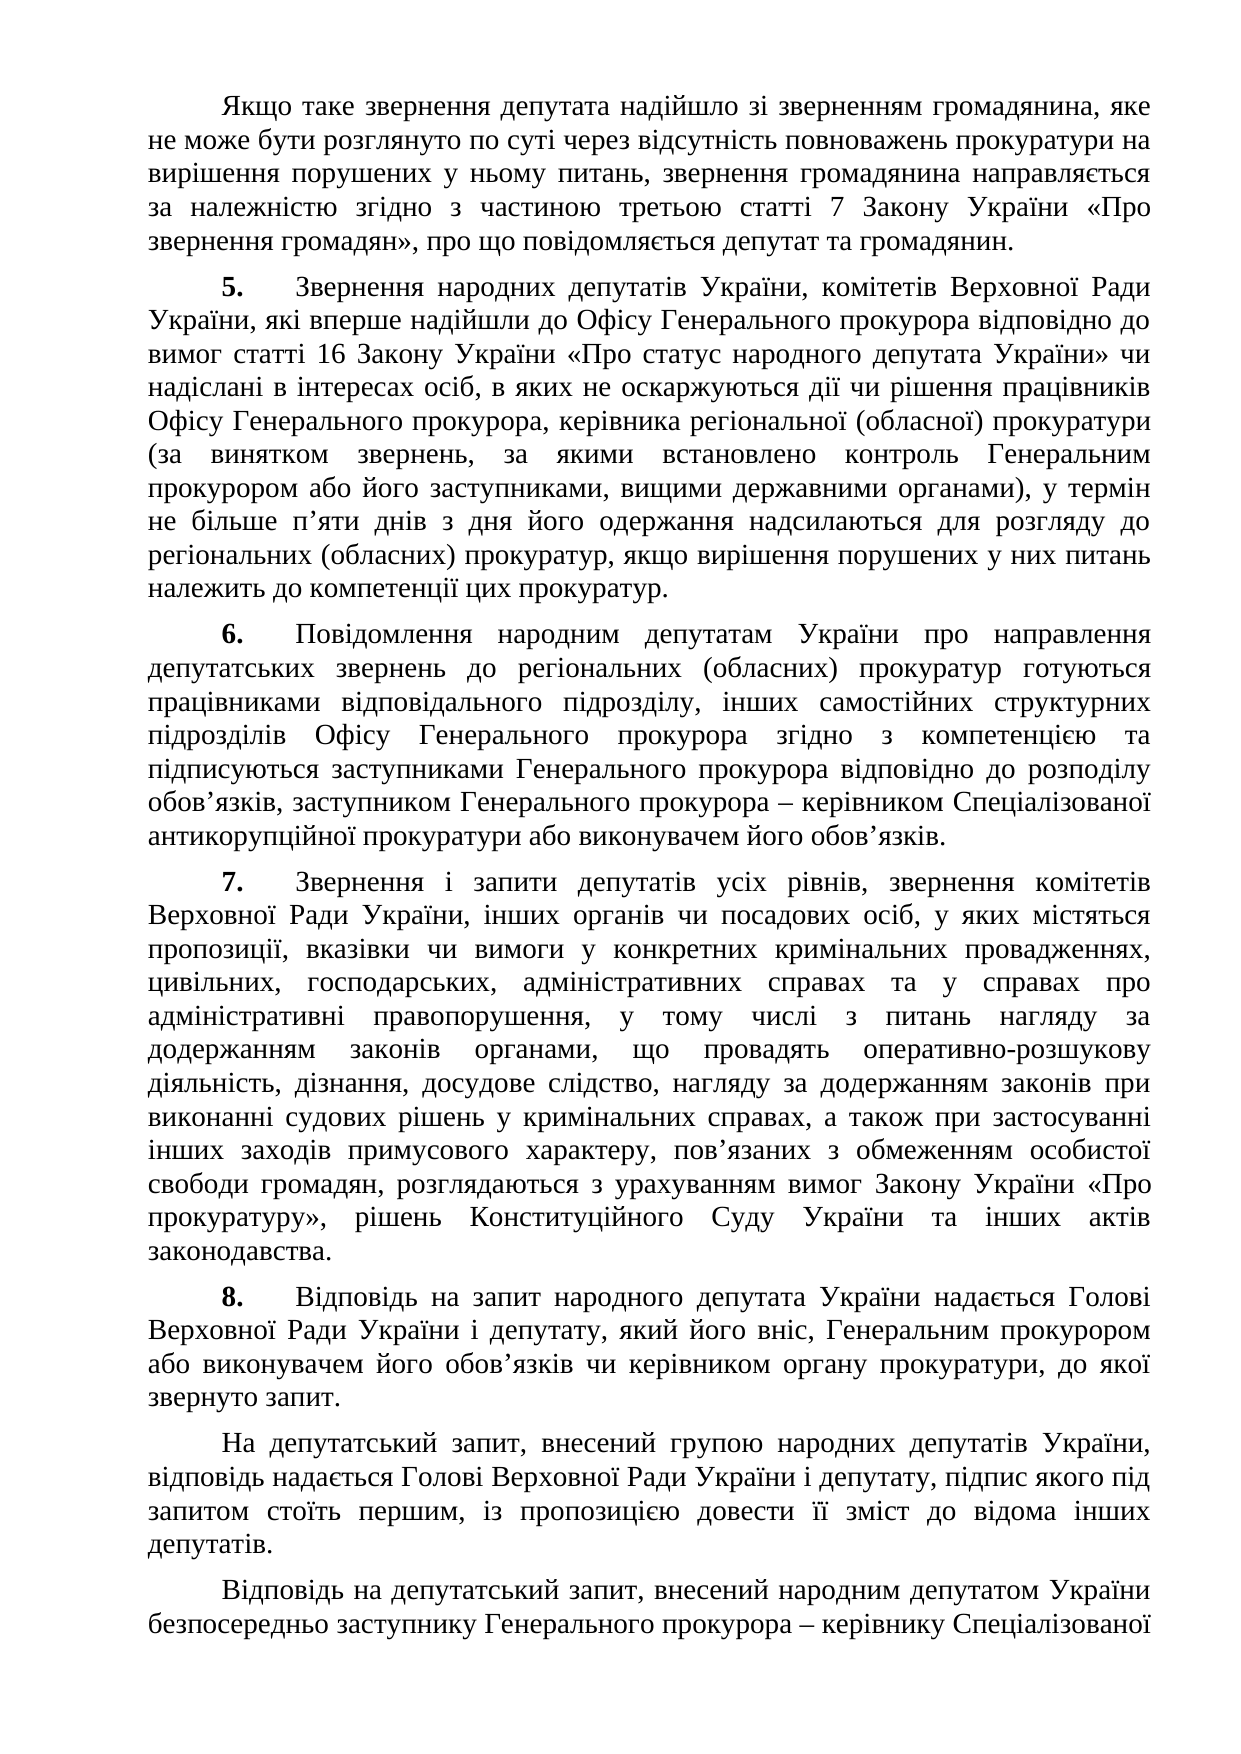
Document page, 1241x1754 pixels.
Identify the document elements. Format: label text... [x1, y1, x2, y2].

text 8. Відповідь на запит народного депутата України надається Голові Верховної Ради України і депутату, який його вніс, Генеральним прокурором або виконувачем його обов’язків чи керівником органу прокуратури, до якої звернуто запит. [148, 1279, 1152, 1413]
text 6. Повідомлення народним депутатам України про направлення депутатських звернень до регіональних (обласних) прокуратур готуються працівниками відповідального підрозділу, інших самостійних структурних підрозділів Офісу Генерального прокурора згідно з компетенцією та підписуються заступниками Генерального прокурора відповідно до розподілу обов’язків, заступником Генерального прокурора – керівником Спеціалізованої антикорупційної прокуратури або виконувачем його обов’язків. [148, 617, 1152, 851]
text 5. Звернення народних депутатів України, комітетів Верховної Ради України, які вперше надійшли до Офісу Генерального прокурора відповідно до вимог статті 16 Закону України «Про статус народного депутата України» чи надіслані в інтересах осіб, в яких не оскаржуються дії чи рішення працівників Офісу Генерального прокурора, керівника регіональної (обласної) прокуратури (за винятком звернень, за якими встановлено контроль Генеральним прокурором або його заступниками, вищими державними органами), у термін не більше п’яти днів з дня його одержання надсилаються для розгляду до регіональних (обласних) прокуратур, якщо вирішення порушених у них питань належить до компетенції цих прокуратур. [148, 269, 1152, 604]
text Якщо таке звернення депутата надійшло зі зверненням громадянина, яке не може бути розглянуто по суті через відсутність повноважень прокуратури на вирішення порушених у ньому питань, звернення громадянина направляється за належністю згідно з частиною третьою статті 7 Закону України «Про звернення громадян», про що повідомляється депутат та громадянин. [148, 88, 1152, 256]
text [148, 1572, 1152, 1639]
text 7. Звернення і запити депутатів усіх рівнів, звернення комітетів Верховної Ради України, інших органів чи посадових осіб, у яких містяться пропозиції, вказівки чи вимоги у конкретних кримінальних провадженнях, цивільних, господарських, адміністративних справах та у справах про адміністративні правопорушення, у тому числі з питань нагляду за додержанням законів органами, що провадять оперативно-розшукову діяльність, дізнання, досудове слідство, нагляду за додержанням законів при виконанні судових рішень у кримінальних справах, а також при застосуванні інших заходів примусового характеру, пов’язаних з обмеженням особистої свободи громадян, розглядаються з урахуванням вимог Закону України «Про прокуратуру», рішень Конституційного Суду України та інших актів законодавства. [148, 864, 1152, 1266]
text На депутатський запит, внесений групою народних депутатів України, відповідь надається Голові Верховної Ради України і депутату, підпис якого під запитом стоїть першим, із пропозицією довести її зміст до відома інших депутатів. [148, 1426, 1152, 1560]
